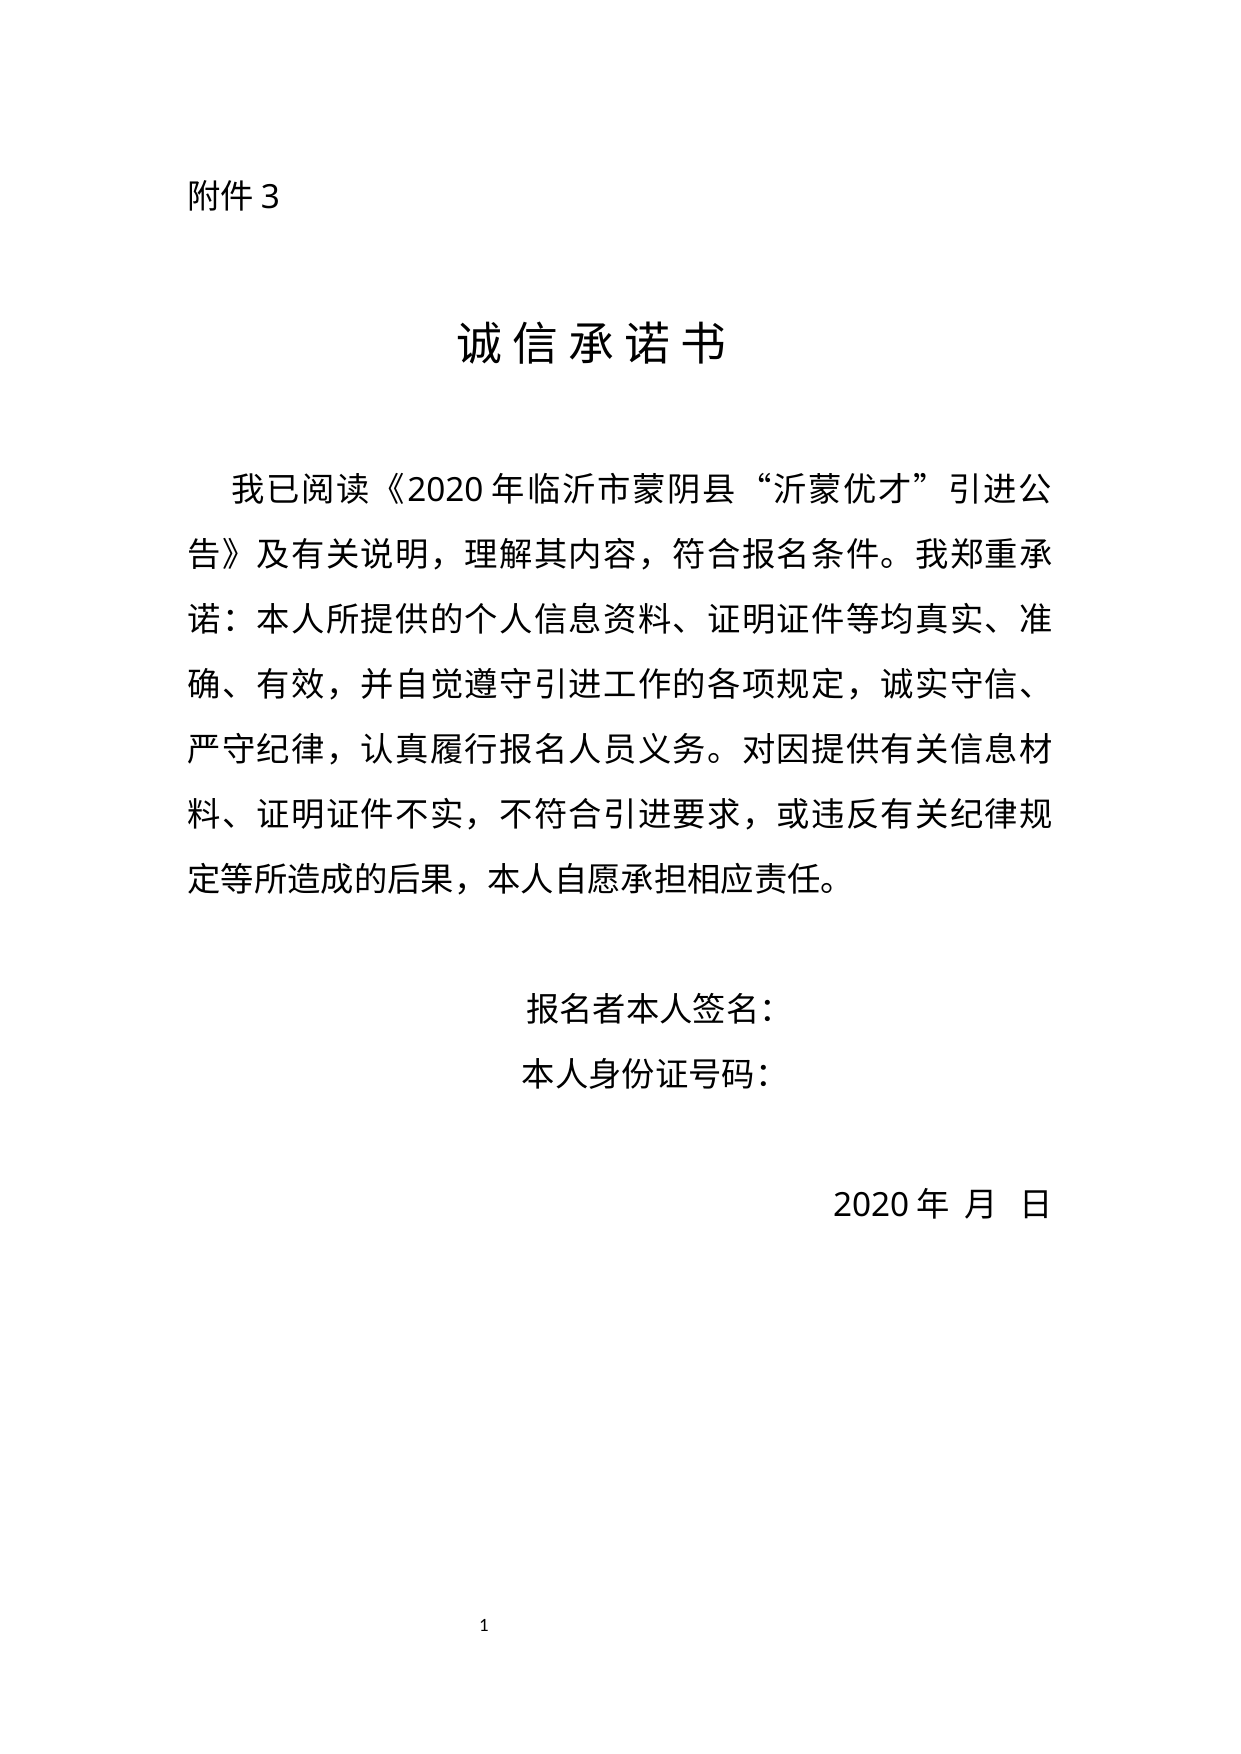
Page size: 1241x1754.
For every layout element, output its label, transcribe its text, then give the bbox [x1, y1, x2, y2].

text 本人身份证号码： [187, 1039, 1053, 1104]
text 我已阅读《2020年临沂市蒙阴县“沂蒙优才”引进公告》及有关说明，理解其内容，符合报名条件。我郑重承诺：本人所提供的个人信息资料、证明证件等均真实、准确、有效，并自觉遵守引进工作的各项规定，诚实守信、严守纪律，认真履行报名人员义务。对因提供有关信息材料、证明证件不实，不符合引进要求，或违反有关纪律规定等所造成的后果，本人自愿承担相应责任。 [187, 454, 1053, 909]
text 报名者本人签名： [187, 974, 1053, 1039]
text 附件3 [187, 162, 995, 227]
text 2020年 月 日 [187, 1169, 1053, 1234]
text 诚 信 承 诺 书 [187, 292, 995, 389]
